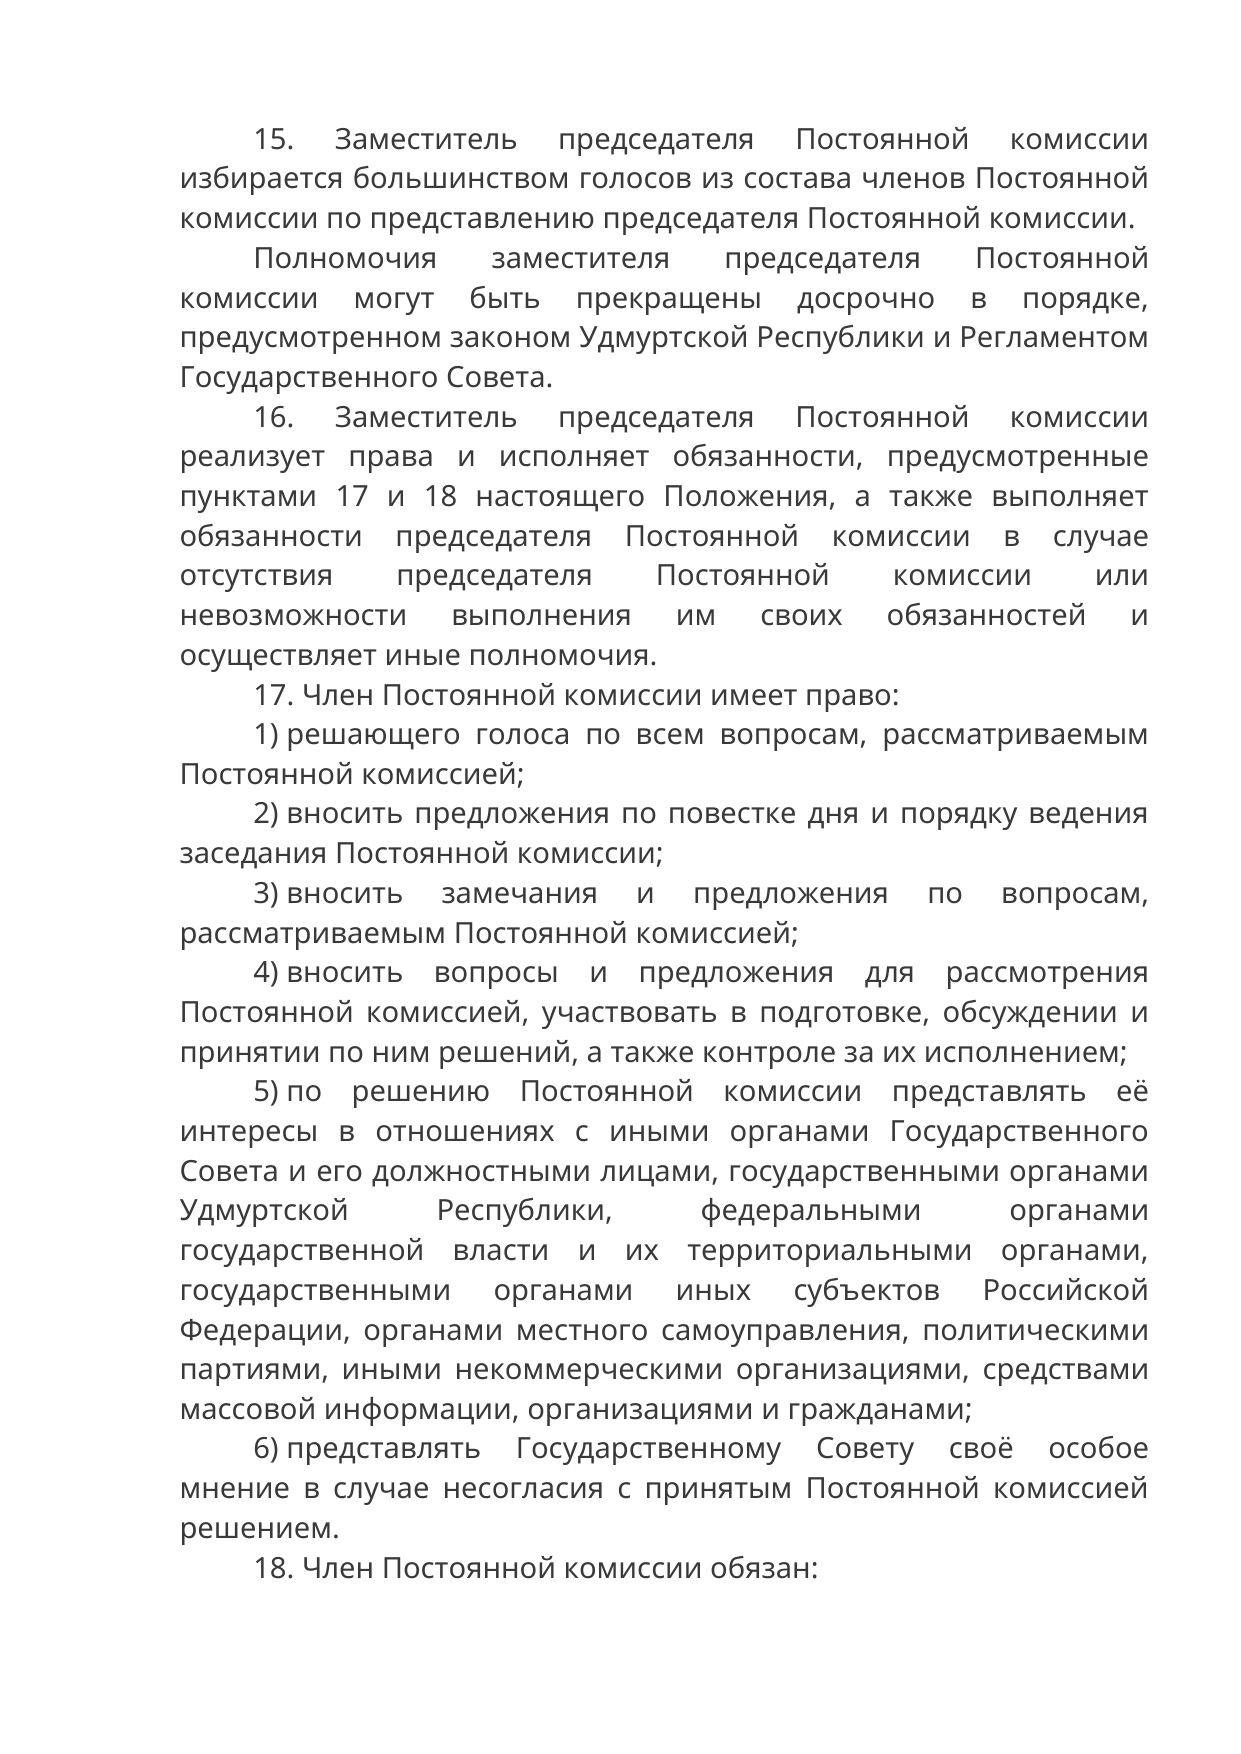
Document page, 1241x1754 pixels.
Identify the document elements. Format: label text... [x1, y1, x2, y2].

text 1) решающего голоса по всем вопросам, рассматриваемым Постоянной комиссией; [179, 713, 1149, 793]
text 16. Заместитель председателя Постоянной комиссии реализует права и исполняет обязанности, предусмотренные пунктами 17 и 18 настоящего Положения, а также выполняет обязанности председателя Постоянной комиссии в случае отсутствия председателя Постоянной комиссии или невозможности выполнения им своих обязанностей и осуществляет иные полномочия. [179, 396, 1149, 674]
text 2) вносить предложения по повестке дня и порядку ведения заседания Постоянной комиссии; [179, 793, 1149, 872]
text 3) вносить замечания и предложения по вопросам, рассматриваемым Постоянной комиссией; [179, 872, 1149, 952]
text 15. Заместитель председателя Постоянной комиссии избирается большинством голосов из состава членов Постоянной комиссии по представлению председателя Постоянной комиссии. [179, 118, 1149, 237]
text Полномочия заместителя председателя Постоянной комиссии могут быть прекращены досрочно в порядке, предусмотренном законом Удмуртской Республики и Регламентом Государственного Совета. [179, 237, 1149, 396]
text 18. Член Постоянной комиссии обязан: [179, 1547, 1152, 1587]
text 5) по решению Постоянной комиссии представлять её интересы в отношениях с иными органами Государственного Совета и его должностными лицами, государственными органами Удмуртской Республики, федеральными органами государственной власти и их территориальными органами, государственными органами иных субъектов Российской Федерации, органами местного самоуправления, политическими партиями, иными некоммерческими организациями, средствами массовой информации, организациями и гражданами; [179, 1071, 1149, 1428]
text 17. Член Постоянной комиссии имеет право: [179, 674, 1152, 713]
text 4) вносить вопросы и предложения для рассмотрения Постоянной комиссией, участвовать в подготовке, обсуждении и принятии по ним решений, а также контроле за их исполнением; [179, 952, 1149, 1071]
text 6) представлять Государственному Совету своё особое мнение в случае несогласия с принятым Постоянной комиссией решением. [179, 1428, 1149, 1547]
